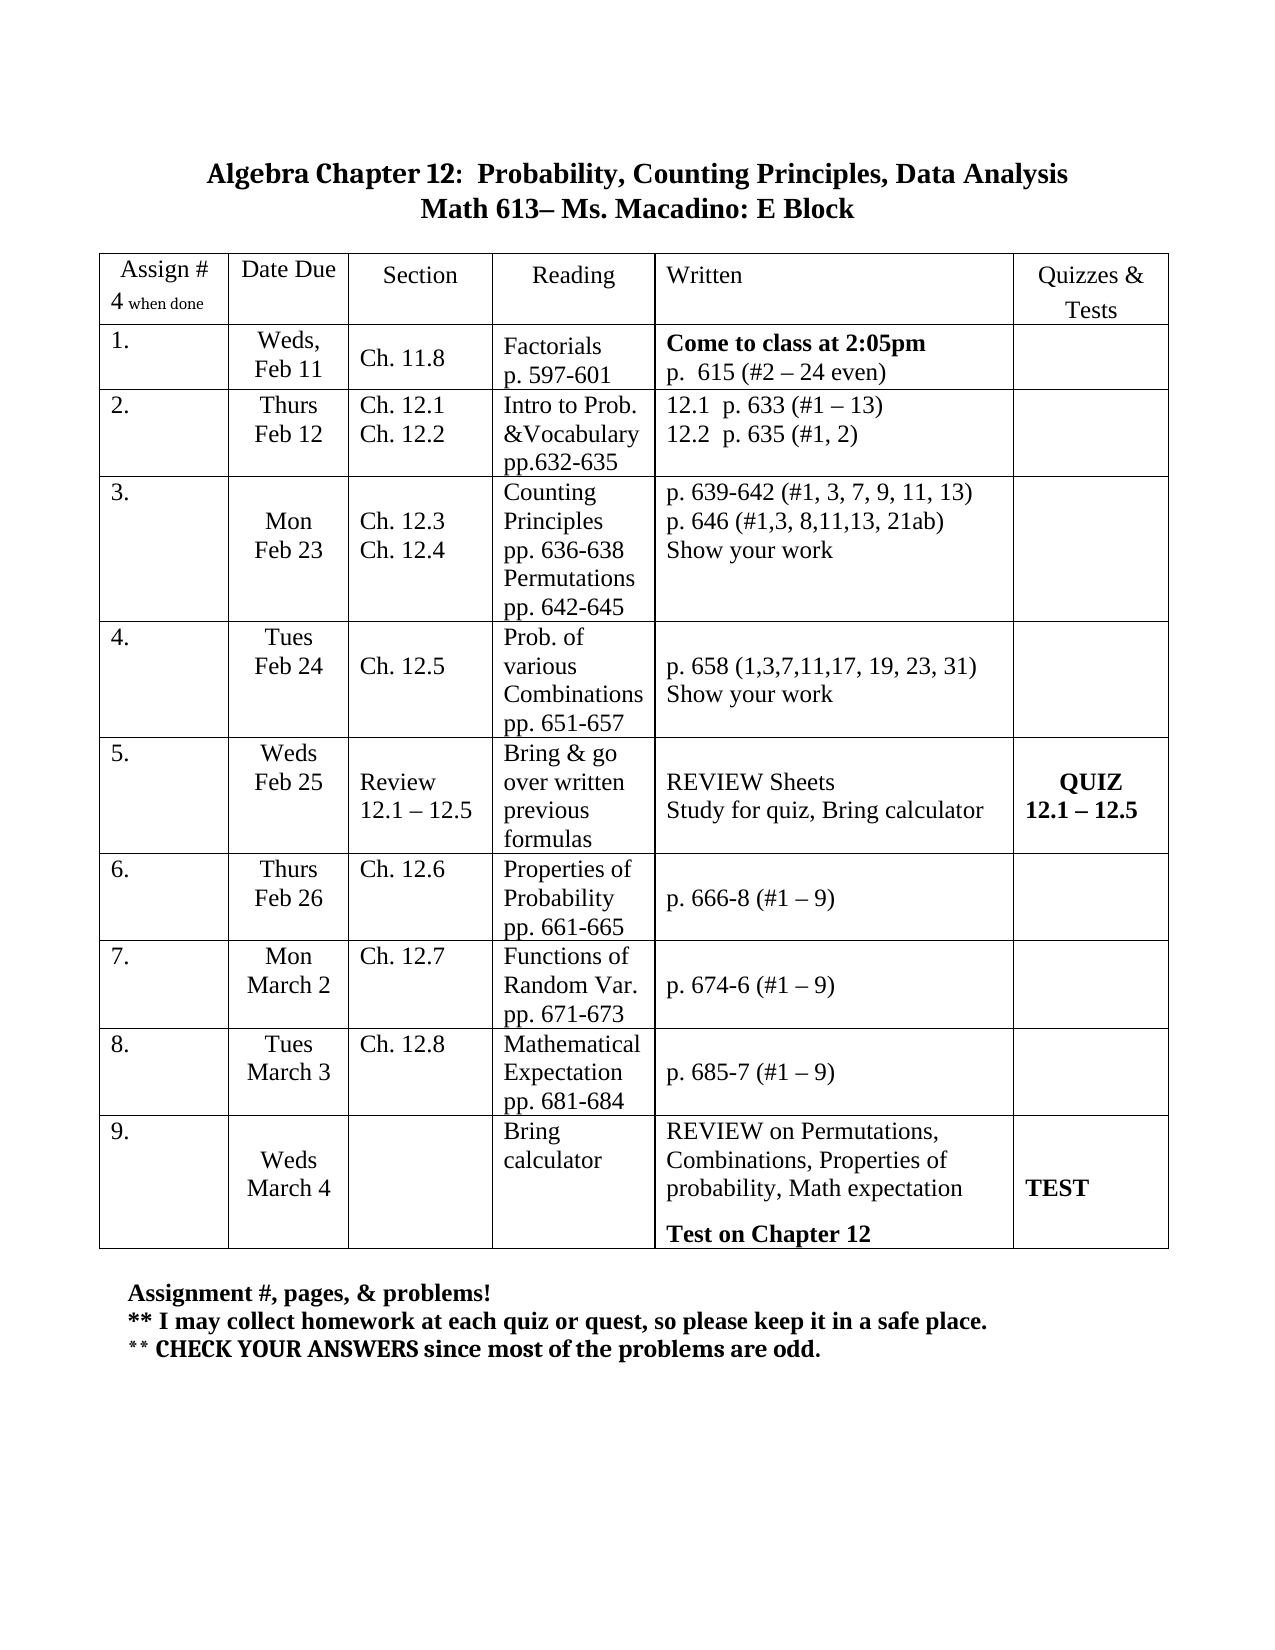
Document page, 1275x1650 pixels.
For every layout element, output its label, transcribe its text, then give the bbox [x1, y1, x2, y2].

table_header Quizzes & Tests [1014, 254, 1168, 324]
table_cell [1014, 325, 1168, 389]
subtitle Math 613– Ms. Macadino: E Block [127, 191, 1147, 224]
table_cell Bring calculator [493, 1116, 654, 1248]
table_cell 3. [100, 477, 228, 621]
table_cell Thurs Feb 26 [229, 854, 348, 940]
table_header Date Due [229, 254, 348, 324]
table_cell 5. [100, 738, 228, 853]
text ** I may collect homework at each quiz or quest, so please keep it in a safe place. [127, 1306, 1147, 1335]
table_cell REVIEW Sheets Study for quiz, Bring calculator [656, 738, 1013, 853]
table_cell p. 666-8 (#1 – 9) [656, 854, 1013, 940]
table_cell Functions of Random Var. pp. 671-673 [493, 941, 654, 1028]
table_cell 1. [100, 325, 228, 389]
table_cell [1014, 622, 1168, 737]
table_cell Come to class at 2:05pm p. 615 (#2 – 24 even) [656, 325, 1013, 389]
table_cell Ch. 12.3 Ch. 12.4 [349, 477, 492, 621]
table_cell Weds Feb 25 [229, 738, 348, 853]
table_cell [1014, 477, 1168, 621]
table_cell 7. [100, 941, 228, 1028]
table_cell TEST [1014, 1116, 1168, 1248]
table_cell Bring & go over written previous formulas [493, 738, 654, 853]
table_cell Ch. 12.1 Ch. 12.2 [349, 390, 492, 476]
table_cell Tues March 3 [229, 1029, 348, 1115]
table_cell Tues Feb 24 [229, 622, 348, 737]
table_cell 9. [100, 1116, 228, 1248]
table_cell Weds, Feb 11 [229, 325, 348, 389]
table_cell Weds March 4 [229, 1116, 348, 1248]
subtitle Algebra Chapter 12: Probability, Counting Principles, Data Analysis [127, 156, 1147, 191]
table_cell Mathematical Expectation pp. 681-684 [493, 1029, 654, 1115]
table_cell [1014, 390, 1168, 476]
table_cell Factorials p. 597-601 [493, 325, 654, 389]
table_cell 6. [100, 854, 228, 940]
table_cell 8. [100, 1029, 228, 1115]
table_cell 2. [100, 390, 228, 476]
table_cell Thurs Feb 12 [229, 390, 348, 476]
table_cell Properties of Probability pp. 661-665 [493, 854, 654, 940]
table_cell Review 12.1 – 12.5 [349, 738, 492, 853]
table_cell Ch. 12.6 [349, 854, 492, 940]
table_cell Mon March 2 [229, 941, 348, 1028]
table_cell [1014, 854, 1168, 940]
text ** CHECK YOUR ANSWERS since most of the problems are odd. [127, 1335, 1147, 1364]
table_cell Intro to Prob. &Vocabulary pp.632-635 [493, 390, 654, 476]
table_cell p. 685-7 (#1 – 9) [656, 1029, 1013, 1115]
table_cell 4. [100, 622, 228, 737]
table_cell p. 639-642 (#1, 3, 7, 9, 11, 13) p. 646 (#1,3, 8,11,13, 21ab) Show your work [656, 477, 1013, 621]
table_cell p. 658 (1,3,7,11,17, 19, 23, 31) Show your work [656, 622, 1013, 737]
table_cell p. 674-6 (#1 – 9) [656, 941, 1013, 1028]
table_cell Counting Principles pp. 636-638 Permutations pp. 642-645 [493, 477, 654, 621]
text Assignment #, pages, & problems! [127, 1278, 1147, 1306]
table_header Written [656, 254, 1013, 324]
table_cell 12.1 p. 633 (#1 – 13) 12.2 p. 635 (#1, 2) [656, 390, 1013, 476]
table_header Assign #  when done [100, 254, 228, 324]
table_cell REVIEW on Permutations, Combinations, Properties of probability, Math expectation Test on Chapter 12 [656, 1116, 1013, 1248]
table_cell [1014, 1029, 1168, 1115]
table_header Reading [493, 254, 654, 324]
table_cell Ch. 12.7 [349, 941, 492, 1028]
table_cell Ch. 12.5 [349, 622, 492, 737]
table_cell QUIZ 12.1 – 12.5 [1014, 738, 1168, 853]
table_cell Prob. of various Combinations pp. 651-657 [493, 622, 654, 737]
table_cell Ch. 11.8 [349, 325, 492, 389]
table_cell Mon Feb 23 [229, 477, 348, 621]
table_cell Ch. 12.8 [349, 1029, 492, 1115]
table_cell [349, 1116, 492, 1248]
table_cell [1014, 941, 1168, 1028]
table_header Section [349, 254, 492, 324]
